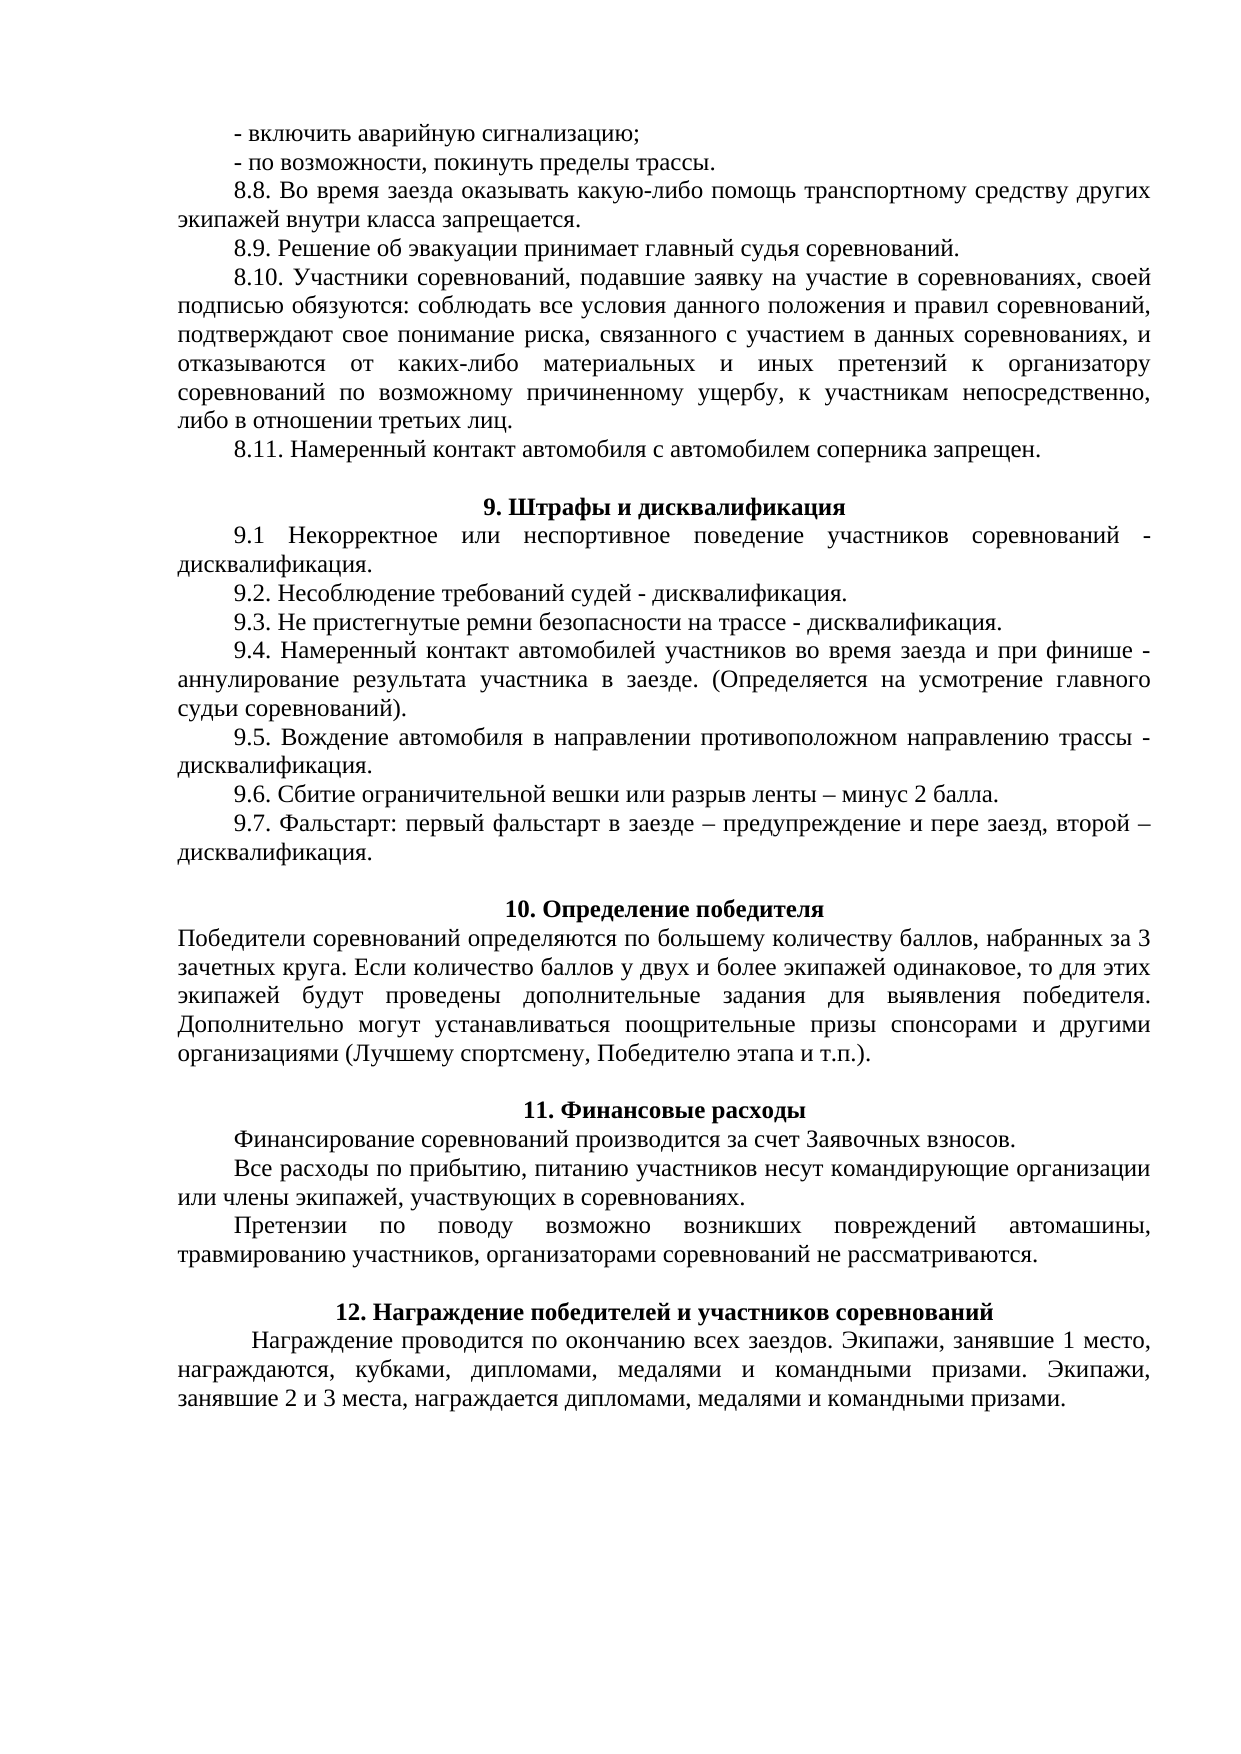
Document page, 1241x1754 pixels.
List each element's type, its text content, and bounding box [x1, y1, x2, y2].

text Все расходы по прибытию, питанию участников несут командирующие организации или члены экипажей, участвующих в соревнованиях. [177, 1153, 1152, 1211]
text - по возможности, покинуть пределы трассы. [177, 147, 1152, 176]
text 12. Награждение победителей и участников соревнований [177, 1297, 1152, 1326]
text Финансирование соревнований производится за счет Заявочных взносов. [177, 1124, 1152, 1153]
text 9.7. Фальстарт: первый фальстарт в заезде – предупреждение и пере заезд, второй – дисквалификация. [177, 808, 1152, 866]
text - включить аварийную сигнализацию; [177, 118, 1152, 147]
text 9.5. Вождение автомобиля в направлении противоположном направлению трассы - дисквалификация. [177, 722, 1152, 779]
text 10. Определение победителя [177, 894, 1152, 923]
text 9.1 Некорректное или неспортивное поведение участников соревнований - дисквалификация. [177, 521, 1152, 578]
text 8.9. Решение об эвакуации принимает главный судья соревнований. [177, 233, 1152, 262]
text 9.6. Сбитие ограничительной вешки или разрыв ленты – минус 2 балла. [177, 779, 1152, 808]
text 8.8. Во время заезда оказывать какую-либо помощь транспортному средству других экипажей внутри класса запрещается. [177, 176, 1152, 233]
text 9.2. Несоблюдение требований судей - дисквалификация. [177, 578, 1152, 607]
text Претензии по поводу возможно возникших повреждений автомашины, травмированию участников, организаторами соревнований не рассматриваются. [177, 1211, 1152, 1268]
text Награждение проводится по окончанию всех заездов. Экипажи, занявшие 1 место, награждаются, кубками, дипломами, медалями и командными призами. Экипажи, занявшие 2 и 3 места, награждается дипломами, медалями и командными призами. [177, 1326, 1152, 1412]
text 11. Финансовые расходы [177, 1096, 1152, 1124]
text 8.10. Участники соревнований, подавшие заявку на участие в соревнованиях, своей подписью обязуются: соблюдать все условия данного положения и правил соревнований, подтверждают свое понимание риска, связанного с участием в данных соревнованиях, и отказываются от каких-либо материальных и иных претензий к организатору соревнований по возможному причиненному ущербу, к участникам непосредственно, либо в отношении третьих лиц. [177, 262, 1152, 434]
text 9. Штрафы и дисквалификация [177, 492, 1152, 521]
text 8.11. Намеренный контакт автомобиля с автомобилем соперника запрещен. [177, 434, 1152, 463]
text 9.4. Намеренный контакт автомобилей участников во время заезда и при финише - аннулирование результата участника в заезде. (Определяется на усмотрение главного судьи соревнований). [177, 636, 1152, 722]
text Победители соревнований определяются по большему количеству баллов, набранных за 3 зачетных круга. Если количество баллов у двух и более экипажей одинаковое, то для этих экипажей будут проведены дополнительные задания для выявления победителя. Дополнительно могут устанавливаться поощрительные призы спонсорами и другими организациями (Лучшему спортсмену, Победителю этапа и т.п.). [177, 923, 1152, 1067]
text 9.3. Не пристегнутые ремни безопасности на трассе - дисквалификация. [177, 607, 1152, 636]
